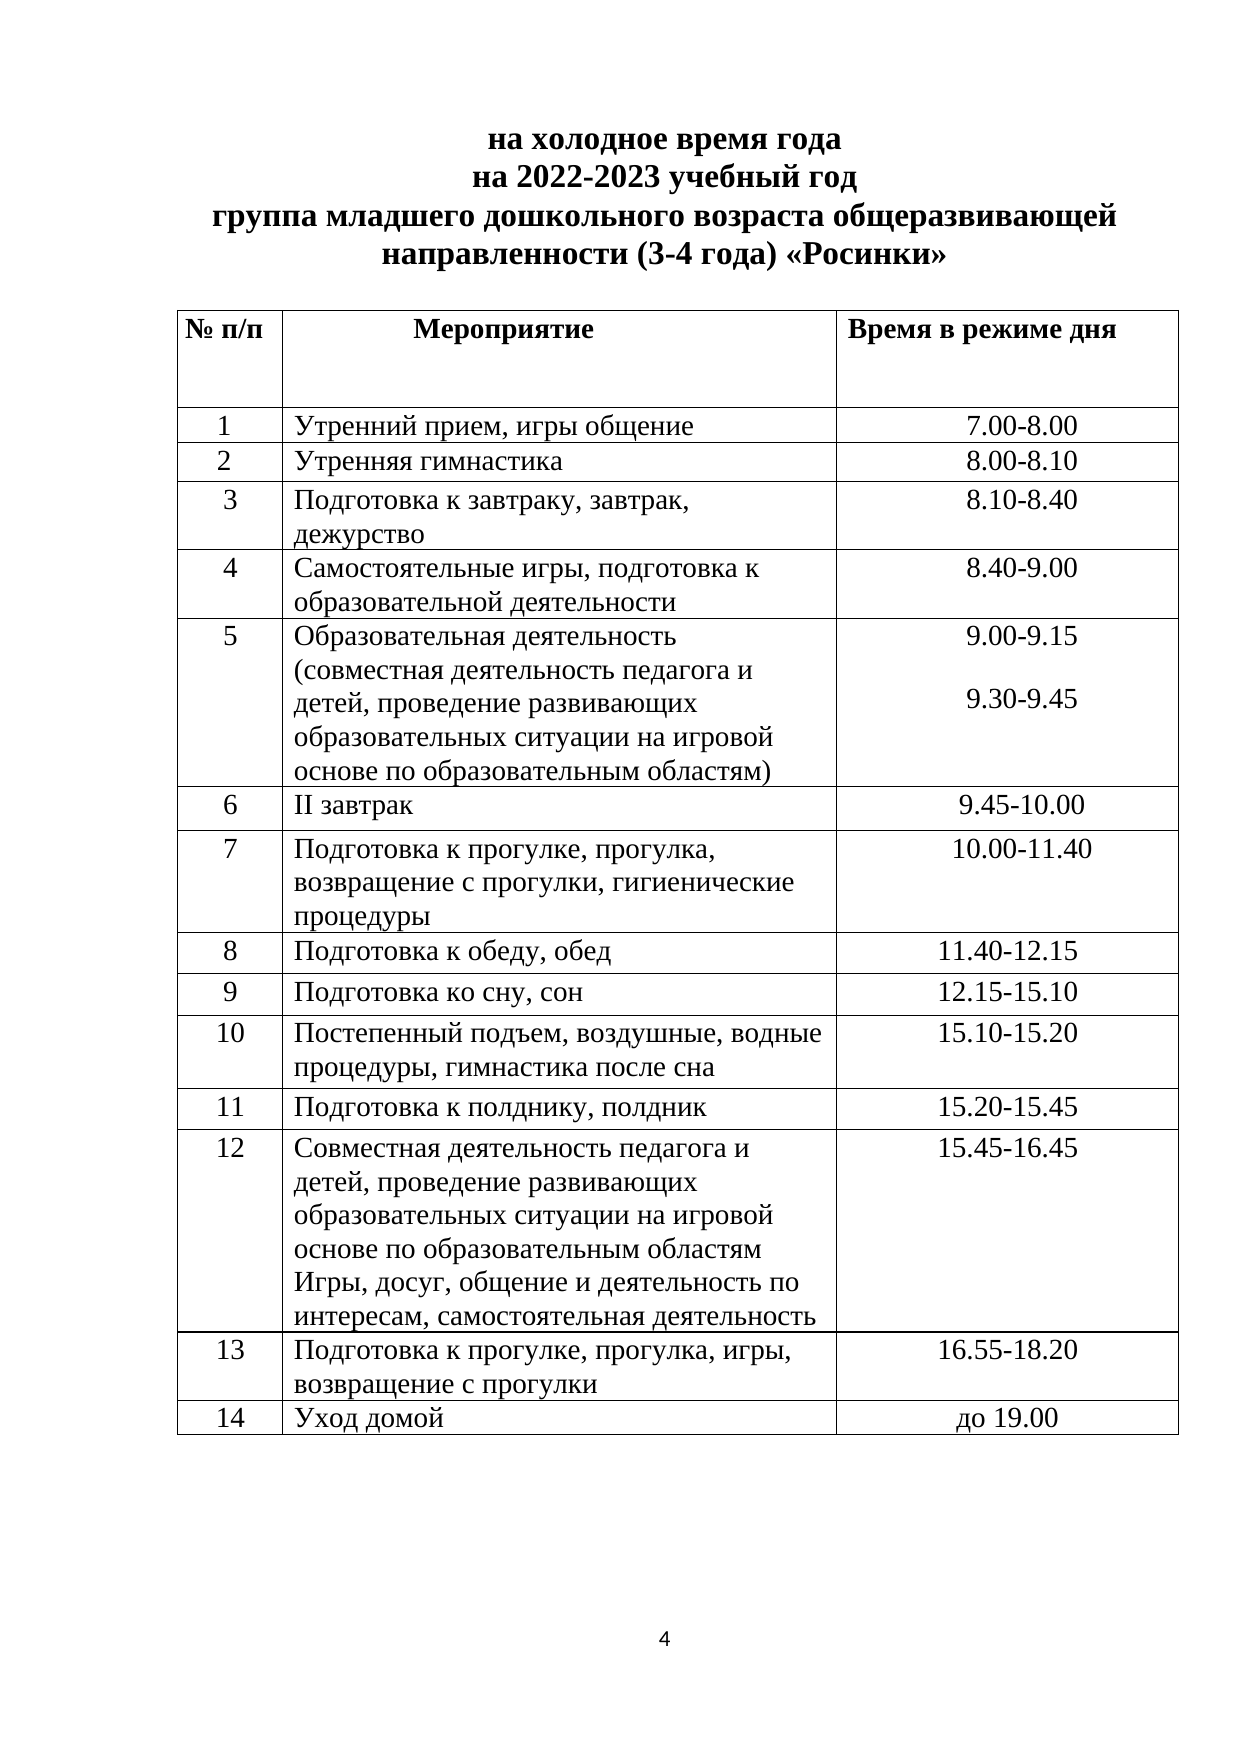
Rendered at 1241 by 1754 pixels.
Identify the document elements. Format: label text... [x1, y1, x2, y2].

table_cell Утренняя гимнастика [283, 443, 836, 481]
table_cell 14 [178, 1401, 282, 1434]
table_cell Подготовка к прогулке, прогулка, игры, возвращение с прогулки [283, 1333, 836, 1399]
table_cell 9.45-10.00 [837, 787, 1178, 830]
text группа младшего дошкольного возраста общеразвивающей направленности (3-4 года) «Росинки» [177, 195, 1152, 271]
table_cell 11 [178, 1089, 282, 1129]
table_cell 5 [178, 619, 282, 786]
table_cell Подготовка к обеду, обед [283, 933, 836, 973]
table_cell 8.10-8.40 [837, 482, 1178, 549]
table_cell 15.20-15.45 [837, 1089, 1178, 1129]
table_header № п/п [178, 311, 282, 407]
table_cell 7 [178, 831, 282, 932]
table_cell Совместная деятельность педагога и детей, проведение развивающих образовательных ситуации на игровой основе по образовательным областям Игры, досуг, общение и деятельность по интересам, самостоятельная деятельность [283, 1130, 836, 1331]
table_cell 9.00-9.15 9.30-9.45 [837, 619, 1178, 786]
table_cell Постепенный подъем, воздушные, водные процедуры, гимнастика после сна [283, 1016, 836, 1088]
table_cell 3 [178, 482, 282, 549]
table_cell 11.40-12.15 [837, 933, 1178, 973]
table_cell 8 [178, 933, 282, 973]
table_cell Подготовка к полднику, полдник [283, 1089, 836, 1129]
table_cell Утренний прием, игры общение [283, 408, 836, 442]
table_cell Самостоятельные игры, подготовка к образовательной деятельности [283, 550, 836, 617]
table_cell 4 [178, 550, 282, 617]
text на 2022-2023 учебный год [177, 156, 1152, 195]
text на холодное время года [177, 118, 1152, 156]
table_cell Подготовка к прогулке, прогулка, возвращение с прогулки, гигиенические процедуры [283, 831, 836, 932]
table_cell до 19.00 [837, 1401, 1178, 1434]
table_cell 13 [178, 1333, 282, 1399]
table_cell Подготовка к завтраку, завтрак, дежурство [283, 482, 836, 549]
table_cell 7.00-8.00 [837, 408, 1178, 442]
table_cell 12 [178, 1130, 282, 1331]
table_cell 2 [178, 443, 282, 481]
table_cell 10.00-11.40 [837, 831, 1178, 932]
table_cell Уход домой [283, 1401, 836, 1434]
table_cell 16.55-18.20 [837, 1333, 1178, 1399]
table_cell 15.10-15.20 [837, 1016, 1178, 1088]
table_cell 1 [178, 408, 282, 442]
table_cell 12.15-15.10 [837, 974, 1178, 1014]
table_cell 9 [178, 974, 282, 1014]
table_cell 8.40-9.00 [837, 550, 1178, 617]
table_cell 6 [178, 787, 282, 830]
table_cell 15.45-16.45 [837, 1130, 1178, 1331]
table_cell 8.00-8.10 [837, 443, 1178, 481]
table_cell 10 [178, 1016, 282, 1088]
table_header Мероприятие [283, 311, 836, 407]
table_cell Подготовка ко сну, сон [283, 974, 836, 1014]
table_cell Образовательная деятельность (совместная деятельность педагога и детей, проведение развивающих образовательных ситуации на игровой основе по образовательным областям) [283, 619, 836, 786]
table_cell II завтрак [283, 787, 836, 830]
table_header Время в режиме дня [837, 311, 1178, 407]
